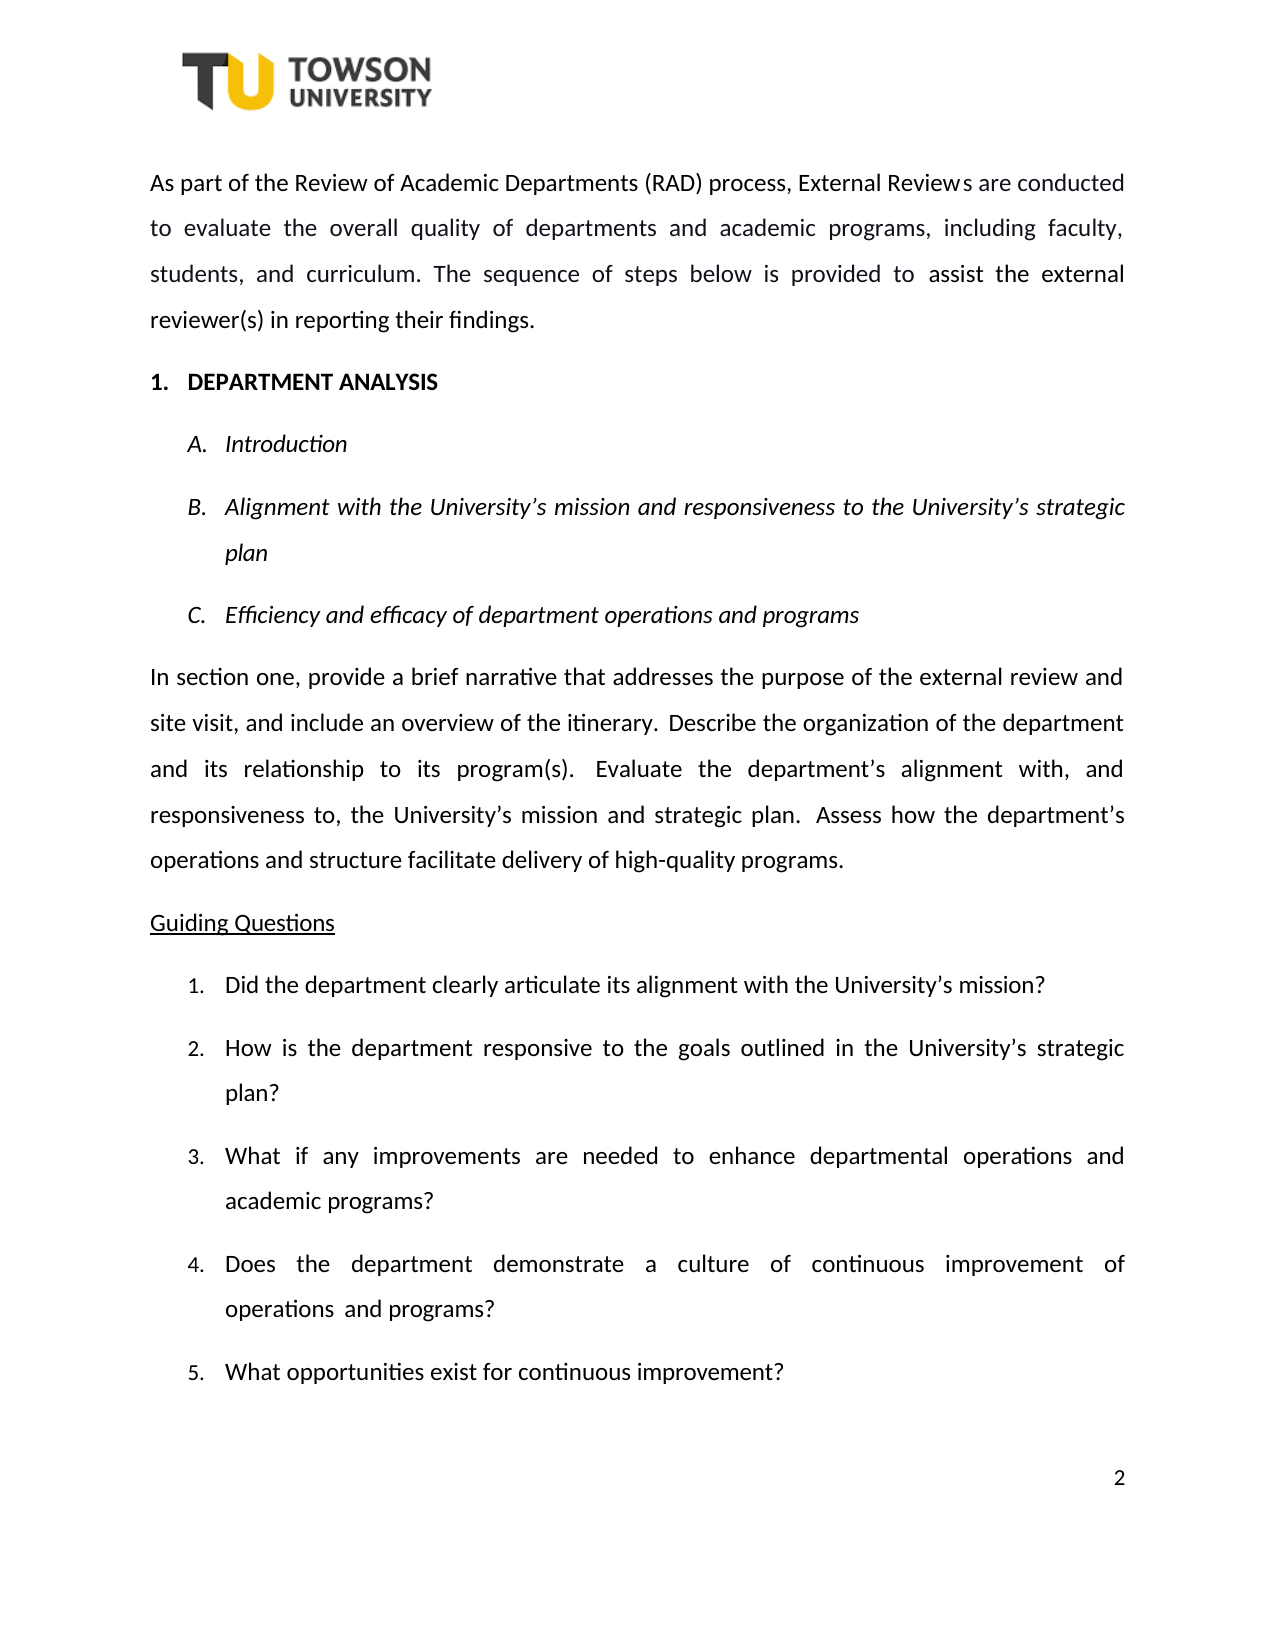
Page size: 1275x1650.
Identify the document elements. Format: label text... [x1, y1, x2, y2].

list What if any improvements are needed to enhance departmental operations and academic programs? [187, 1140, 1125, 1216]
list Does the department demonstrate a culture of continuous improvement of operations and programs? [187, 1248, 1125, 1324]
text Guiding Questions [150, 907, 1125, 937]
list Alignment with the University’s mission and responsiveness to the University’s strategic plan [187, 491, 1125, 567]
text In section one, provide a brief narrative that addresses the purpose of the external review and site visit, and include an overview of the itinerary. Describe the organization of the department and its relationship to its program(s). Evaluate the department’s alignment with, and responsiveness to, the University’s mission and strategic plan. Assess how the department’s operations and structure facilitate delivery of high-quality programs. [150, 662, 1125, 875]
list Did the department clearly articulate its alignment with the University’s mission? [187, 969, 1125, 1000]
text As part of the Review of Academic Departments (RAD) process, External Reviews are conducted to evaluate the overall quality of departments and academic programs, including faculty, students, and curriculum. The sequence of steps below is provided to assist the external reviewer(s) in reporting their findings. [150, 167, 1125, 334]
list Efficiency and efficacy of department operations and programs [187, 599, 1125, 630]
list Introduction [187, 429, 1125, 459]
list How is the department responsive to the goals outlined in the University’s strategic plan? [187, 1032, 1125, 1108]
list DEPARTMENT ANALYSIS [150, 366, 1125, 397]
list What opportunities exist for continuous improvement? [187, 1356, 1125, 1387]
